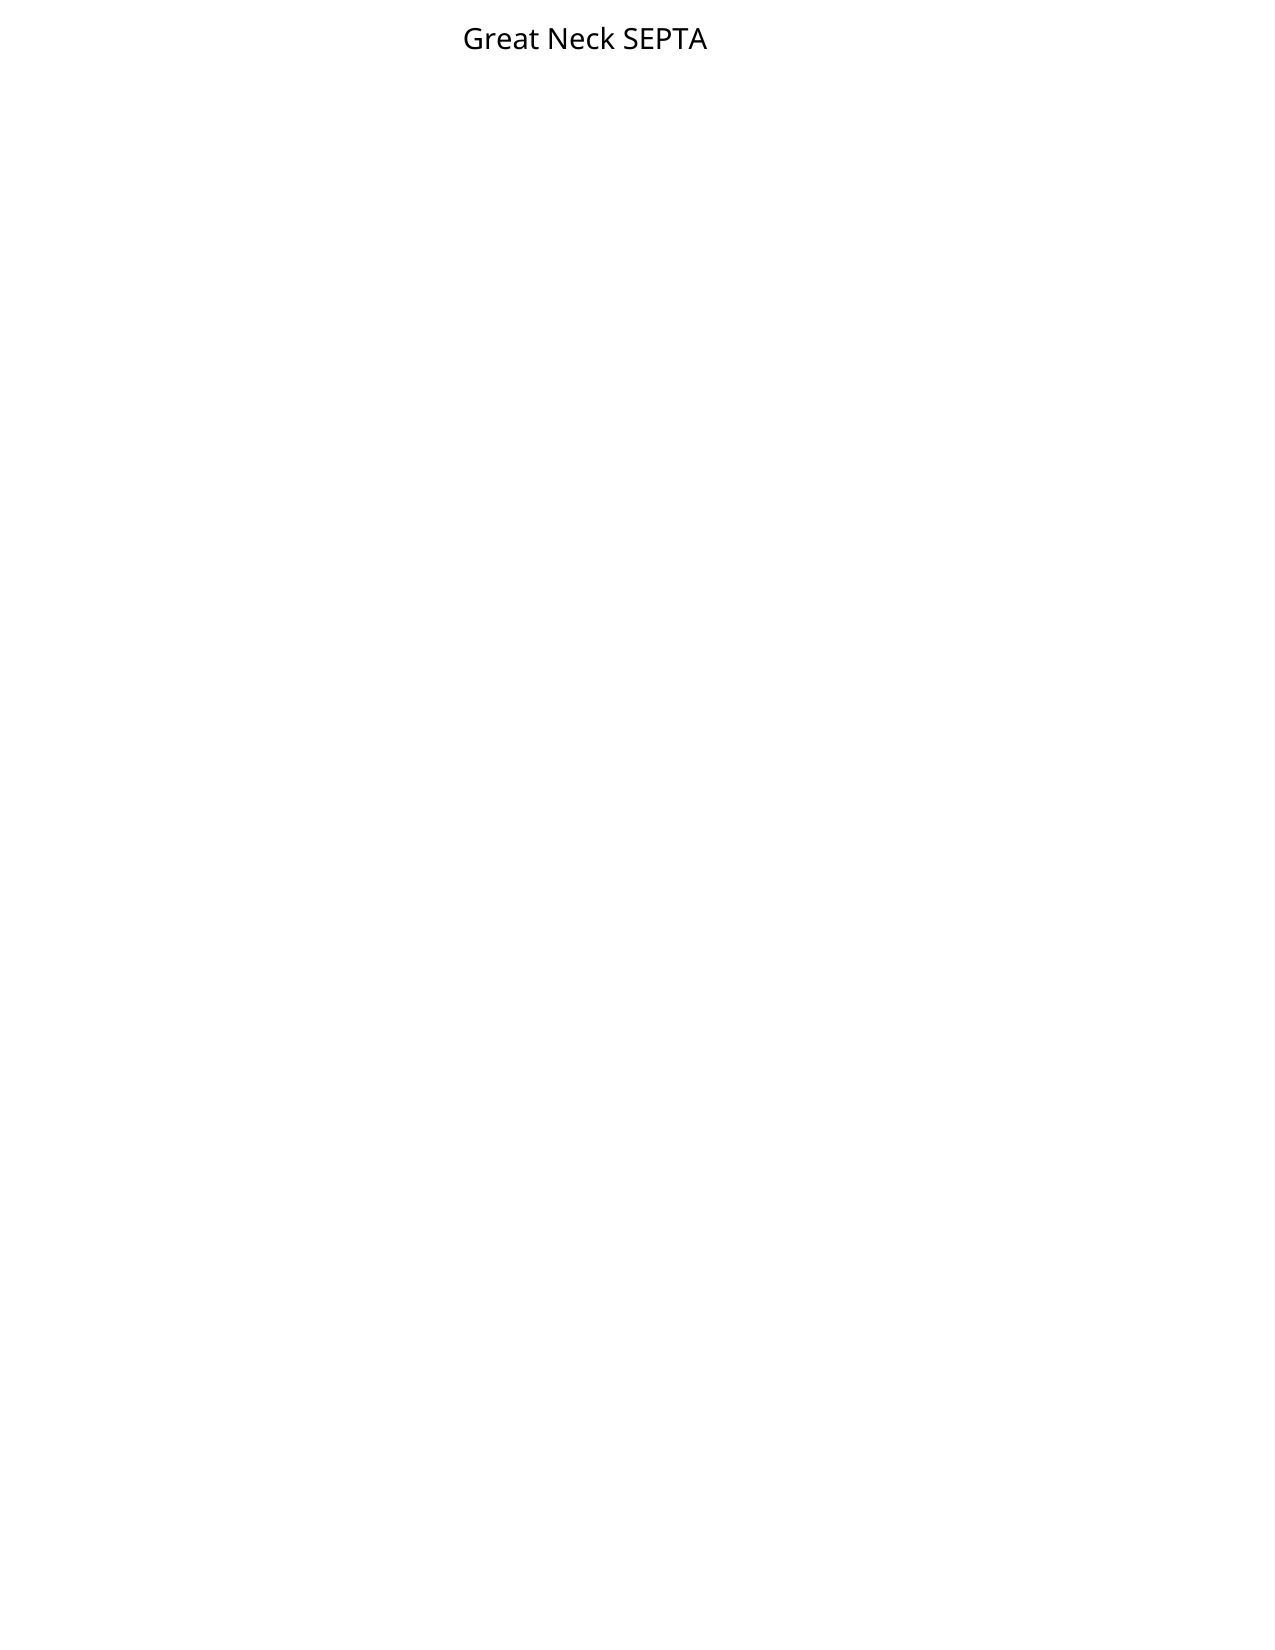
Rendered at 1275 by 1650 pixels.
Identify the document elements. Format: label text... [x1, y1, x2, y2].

text Great Neck SEPTA [66, 18, 1104, 58]
